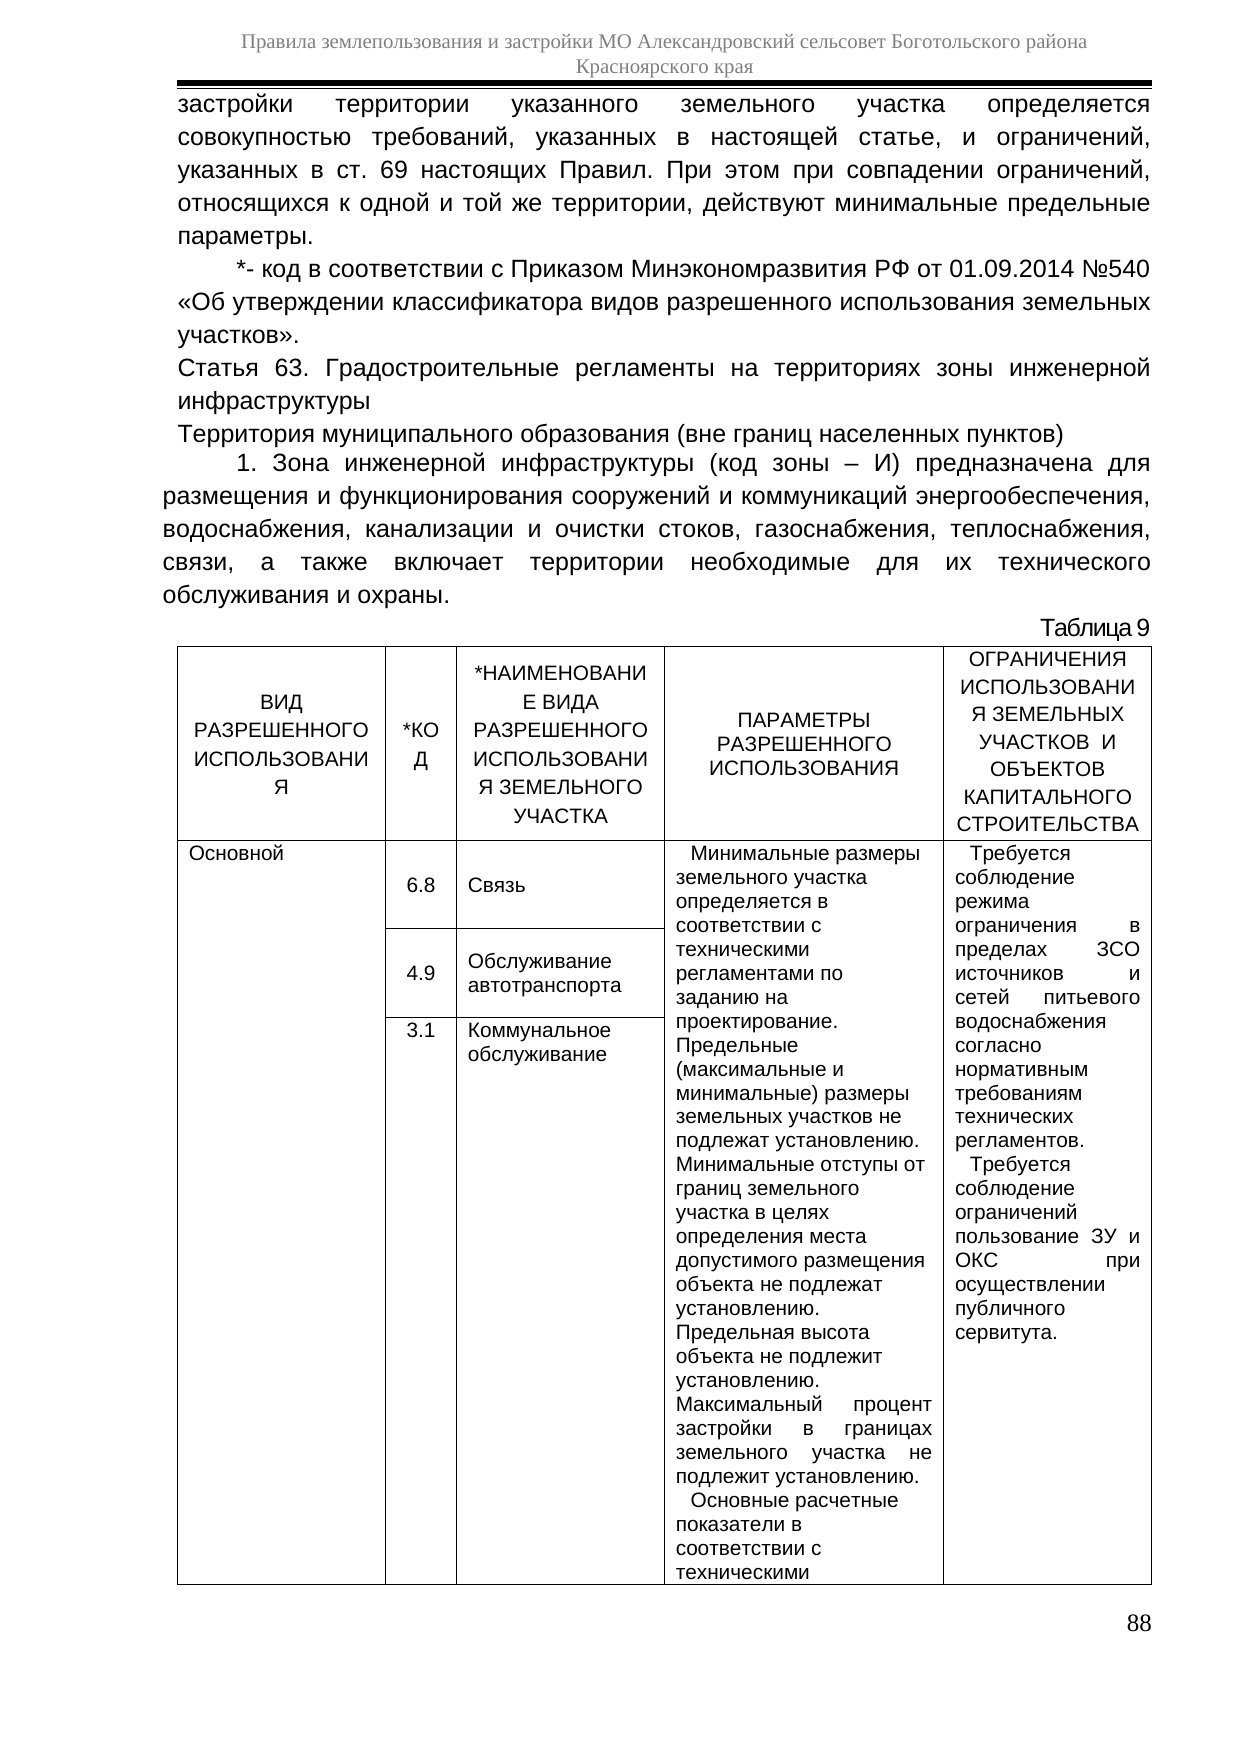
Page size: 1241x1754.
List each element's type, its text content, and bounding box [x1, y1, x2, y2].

table_cell Основной [178, 841, 385, 1583]
text 1. Зона инженерной инфраструктуры (код зоны – И) предназначена для размещения и функционирования сооружений и коммуникаций энергообеспечения, водоснабжения, канализации и очистки стоков, газоснабжения, теплоснабжения, связи, а также включает территории необходимые для их технического обслуживания и охраны. [162, 448, 1152, 609]
table_cell Обслуживание автотранспорта [457, 929, 664, 1017]
table_header *КОД [386, 647, 456, 840]
table_cell 4.9 [386, 929, 456, 1017]
table_header *НАИМЕНОВАНИЕ ВИДА РАЗРЕШЕННОГО ИСПОЛЬЗОВАНИЯ ЗЕМЕЛЬНОГО УЧАСТКА [457, 647, 664, 840]
table_header ПАРАМЕТРЫ РАЗРЕШЕННОГО ИСПОЛЬЗОВАНИЯ [665, 647, 943, 840]
list Таблица 9 [274, 613, 1152, 642]
table_cell 3.1 [386, 1018, 456, 1583]
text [177, 89, 1152, 250]
subtitle Статья 63. Градостроительные регламенты на территориях зоны инженерной инфраструктуры [177, 353, 1152, 415]
table_cell Связь [457, 841, 664, 928]
table_cell Требуется соблюдение режима ограничения в пределах ЗСО источников и сетей питьевого водоснабжения согласно нормативным требованиям технических регламентов. Требуется соблюдение ограничений пользование ЗУ и ОКС при осуществлении публичного сервитута. [944, 841, 1151, 1583]
table_cell 6.8 [386, 841, 456, 928]
table_header ВИД РАЗРЕШЕННОГО ИСПОЛЬЗОВАНИЯ [178, 647, 385, 840]
table_header ОГРАНИЧЕНИЯ ИСПОЛЬЗОВАНИЯ ЗЕМЕЛЬНЫХ УЧАСТКОВ И ОБЪЕКТОВ КАПИТАЛЬНОГО СТРОИТЕЛЬСТВА [944, 647, 1151, 840]
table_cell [457, 1018, 664, 1583]
text Территория муниципального образования (вне границ населенных пунктов) [177, 419, 1152, 448]
table_cell Минимальные размеры земельного участка определяется в соответствии с техническими регламентами по заданию на проектирование. Предельные (максимальные и минимальные) размеры земельных участков не подлежат установлению. Минимальные отступы от границ земельного участка в целях определения места допустимого размещения объекта не подлежат установлению. Предельная высота объекта не подлежит установлению. Максимальный процент застройки в границах земельного участка не подлежит установлению. Основные расчетные показатели в соответствии с техническими регламентами. [665, 841, 943, 1583]
text *- код в соответствии с Приказом Минэкономразвития РФ от 01.09.2014 №540 «Об утверждении классификатора видов разрешенного использования земельных участков». [177, 254, 1152, 349]
